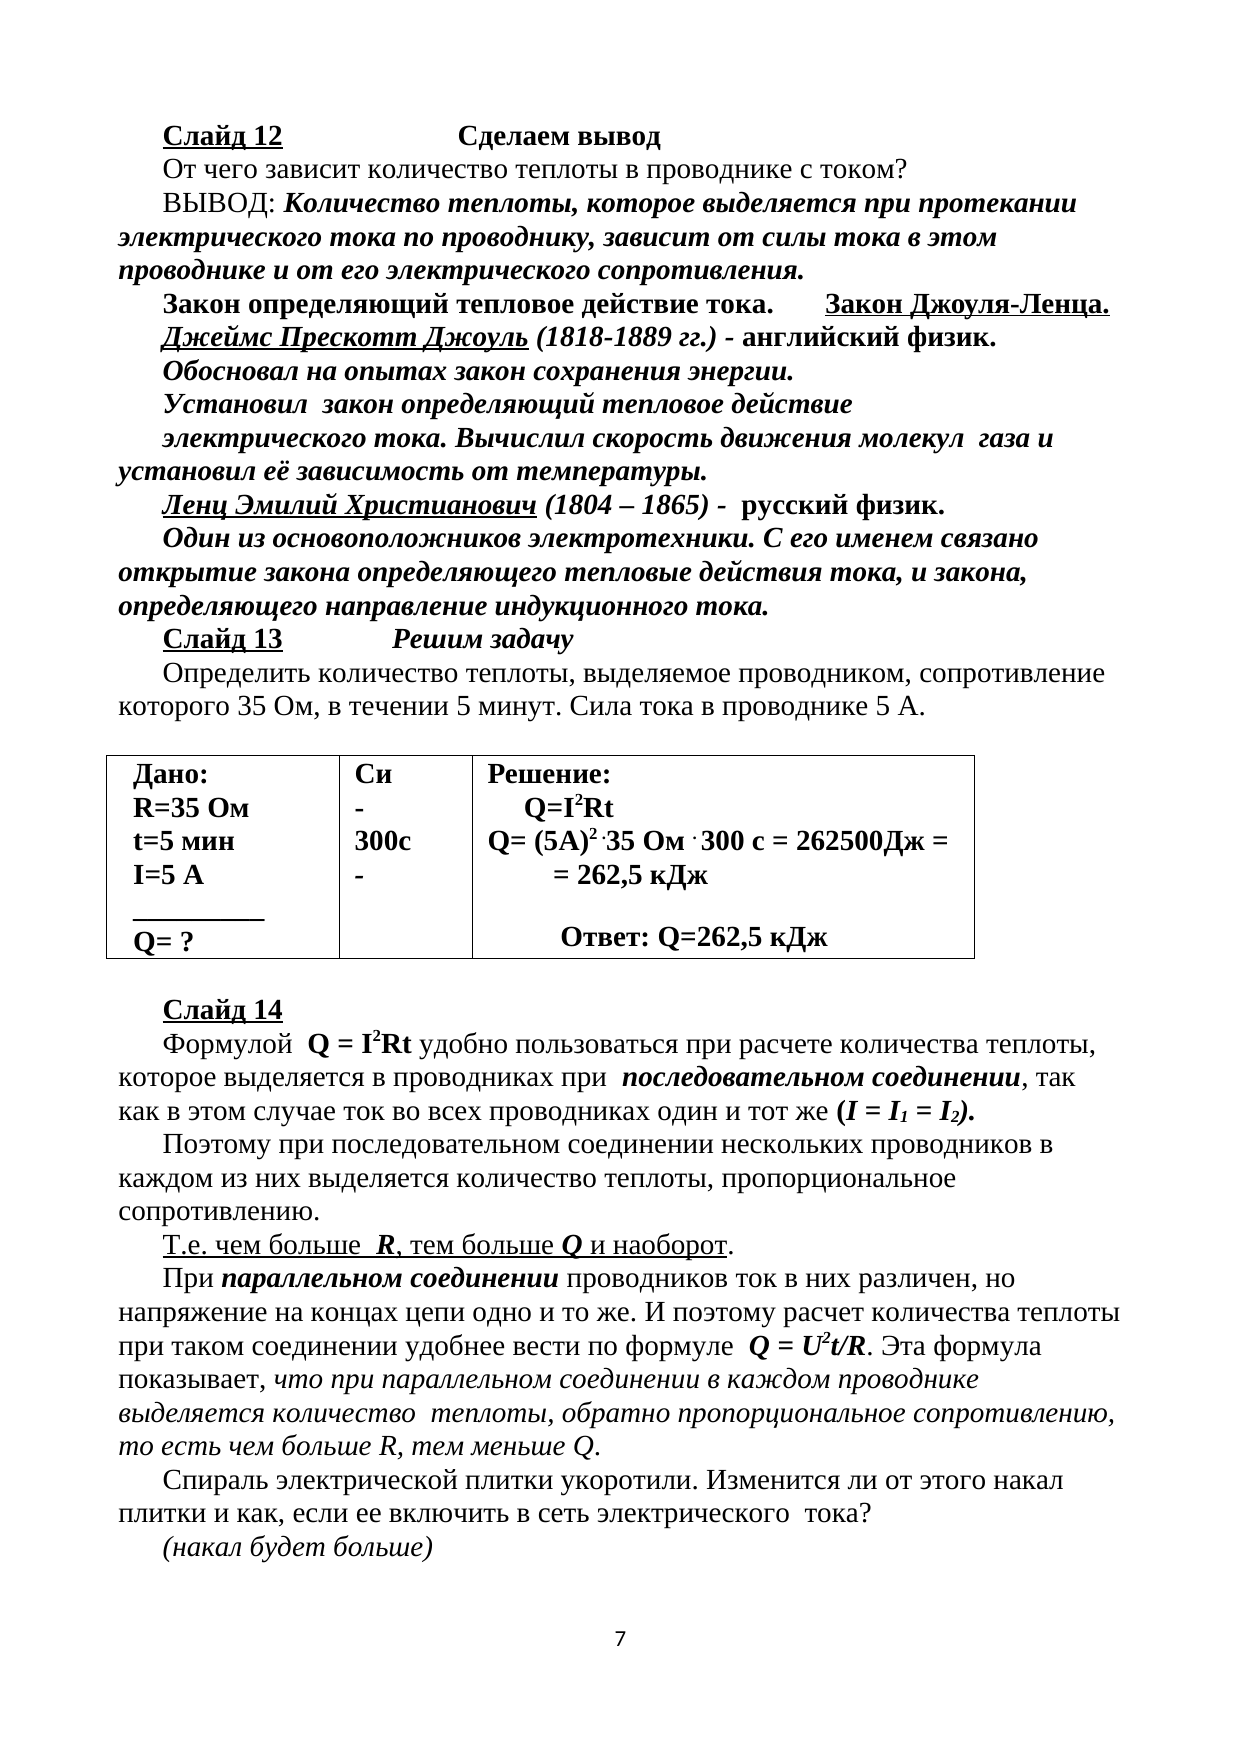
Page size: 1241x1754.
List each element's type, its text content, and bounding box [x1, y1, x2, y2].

text Слайд 13 Решим задачу [118, 621, 1122, 655]
text Поэтому при последовательном соединении нескольких проводников в каждом из них выделяется количество теплоты, пропорциональное сопротивлению. [118, 1126, 1122, 1227]
text Определить количество теплоты, выделяемое проводником, сопротивление которого 35 Ом, в течении 5 минут. Сила тока в проводнике 5 А. [118, 655, 1122, 722]
table_header Дано: R=35 Ом t=5 мин I=5 А _________ Q= ? [107, 756, 339, 958]
text Закон определяющий тепловое действие тока. Закон Джоуля-Ленца. [118, 286, 1122, 319]
text Слайд 12 Сделаем вывод [118, 118, 1122, 152]
text электрического тока. Вычислил скорость движения молекул газа и установил её зависимость от температуры. [118, 420, 1122, 487]
text Ленц Эмилий Христианович (1804 – 1865) - русский физик. [118, 487, 1122, 521]
table_header Решение: Q=I2Rt Q= (5A)2 .35 Ом . 300 с = 262500Дж = = 262,5 кДж Ответ: Q=262,5 кДж [473, 756, 974, 958]
text При параллельном соединении проводников ток в них различен, но напряжение на концах цепи одно и то же. И поэтому расчет количества теплоты при таком соединении удобнее вести по формуле Q = U2t/R. Эта формула показывает, что при параллельном соединении в каждом проводнике выделяется количество теплоты, обратно пропорциональное сопротивлению, то есть чем больше R, тем меньше Q. [118, 1261, 1122, 1462]
text Один из основоположников электротехники. С его именем связано открытие закона определяющего тепловые действия тока, и закона, определяющего направление индукционного тока. [118, 521, 1122, 621]
text ВЫВОД: Количество теплоты, которое выделяется при протекании электрического тока по проводнику, зависит от силы тока в этом проводнике и от его электрического сопротивления. [118, 185, 1122, 286]
text Т.е. чем больше R, тем больше Q и наоборот. [118, 1227, 1122, 1261]
text Спираль электрической плитки укоротили. Изменится ли от этого накал плитки и как, если ее включить в сеть электрического тока? [118, 1462, 1122, 1529]
text (накал будет больше) [118, 1529, 1122, 1562]
text От чего зависит количество теплоты в проводнике с током? [118, 152, 1122, 185]
table_header Си - 300с - [340, 756, 472, 958]
text Джеймс Прескотт Джоуль (1818-1889 гг.) - английский физик. [118, 319, 1122, 353]
text Обосновал на опытах закон сохранения энергии. [118, 353, 1122, 386]
text Слайд 14 [118, 992, 1122, 1026]
text Установил закон определяющий тепловое действие [118, 386, 1122, 420]
text Формулой Q = I2Rt удобно пользоваться при расчете количества теплоты, которое выделяется в проводниках при последовательном соединении, так как в этом случае ток во всех проводниках один и тот же (I = I1 = I2). [118, 1026, 1122, 1126]
